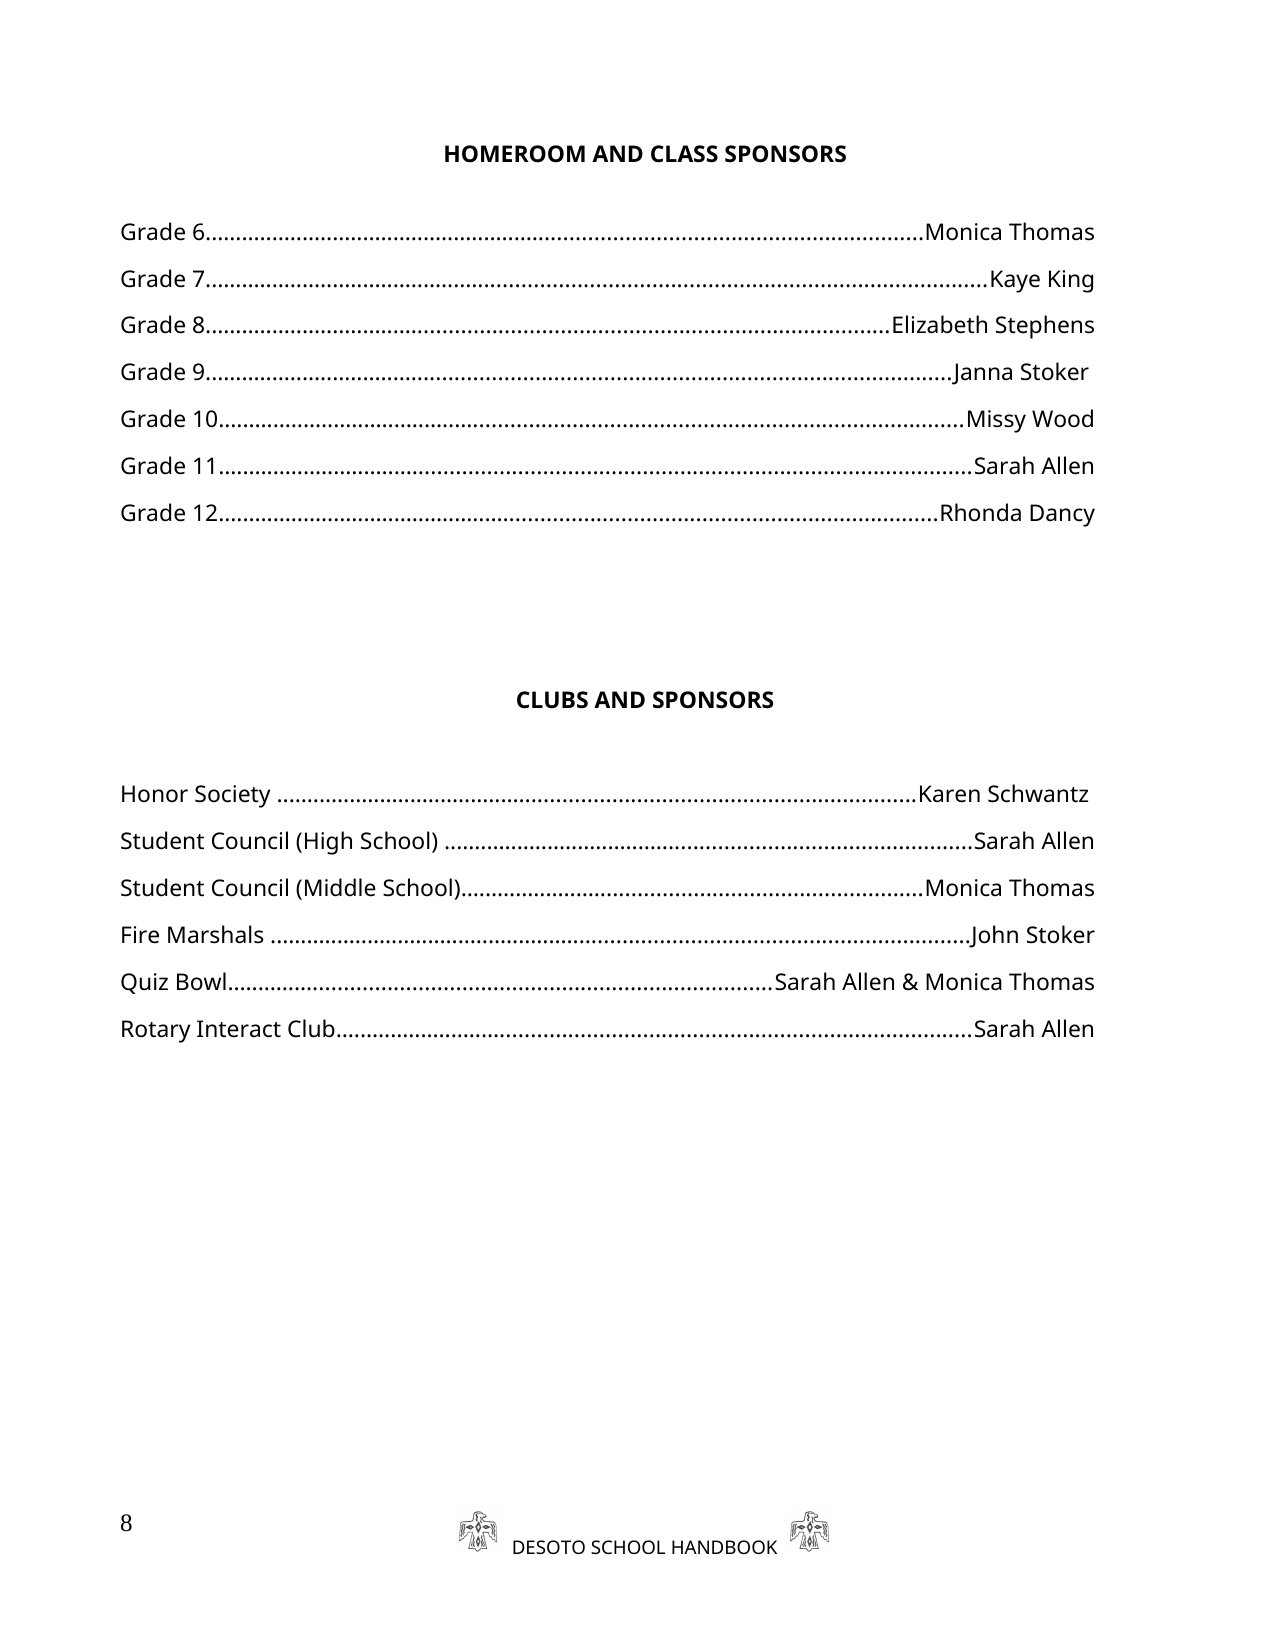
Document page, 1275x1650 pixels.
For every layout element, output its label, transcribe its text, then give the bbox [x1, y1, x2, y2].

text Grade 11 Sarah Allen [120, 450, 1170, 481]
text Grade 10 Missy Wood [120, 403, 1170, 434]
text HOMEROOM AND CLASS SPONSORS [120, 137, 1170, 169]
text Quiz Bowl Sarah Allen & Monica Thomas [120, 966, 1170, 997]
text Honor Society Karen Schwantz [120, 778, 1170, 809]
text Grade 9 Janna Stoker [120, 356, 1170, 387]
text Rotary Interact Club Sarah Allen [120, 1012, 1170, 1044]
text Grade 6 Monica Thomas [120, 216, 1170, 247]
text Student Council (High School) Sarah Allen [120, 825, 1170, 856]
text Fire Marshals John Stoker [120, 919, 1170, 950]
text Grade 7 Kaye King [120, 262, 1170, 294]
text Grade 12 Rhonda Dancy [120, 497, 1170, 528]
text Grade 8 Elizabeth Stephens [120, 309, 1170, 341]
text CLUBS AND SPONSORS [120, 684, 1170, 716]
text Student Council (Middle School) Monica Thomas [120, 872, 1170, 903]
